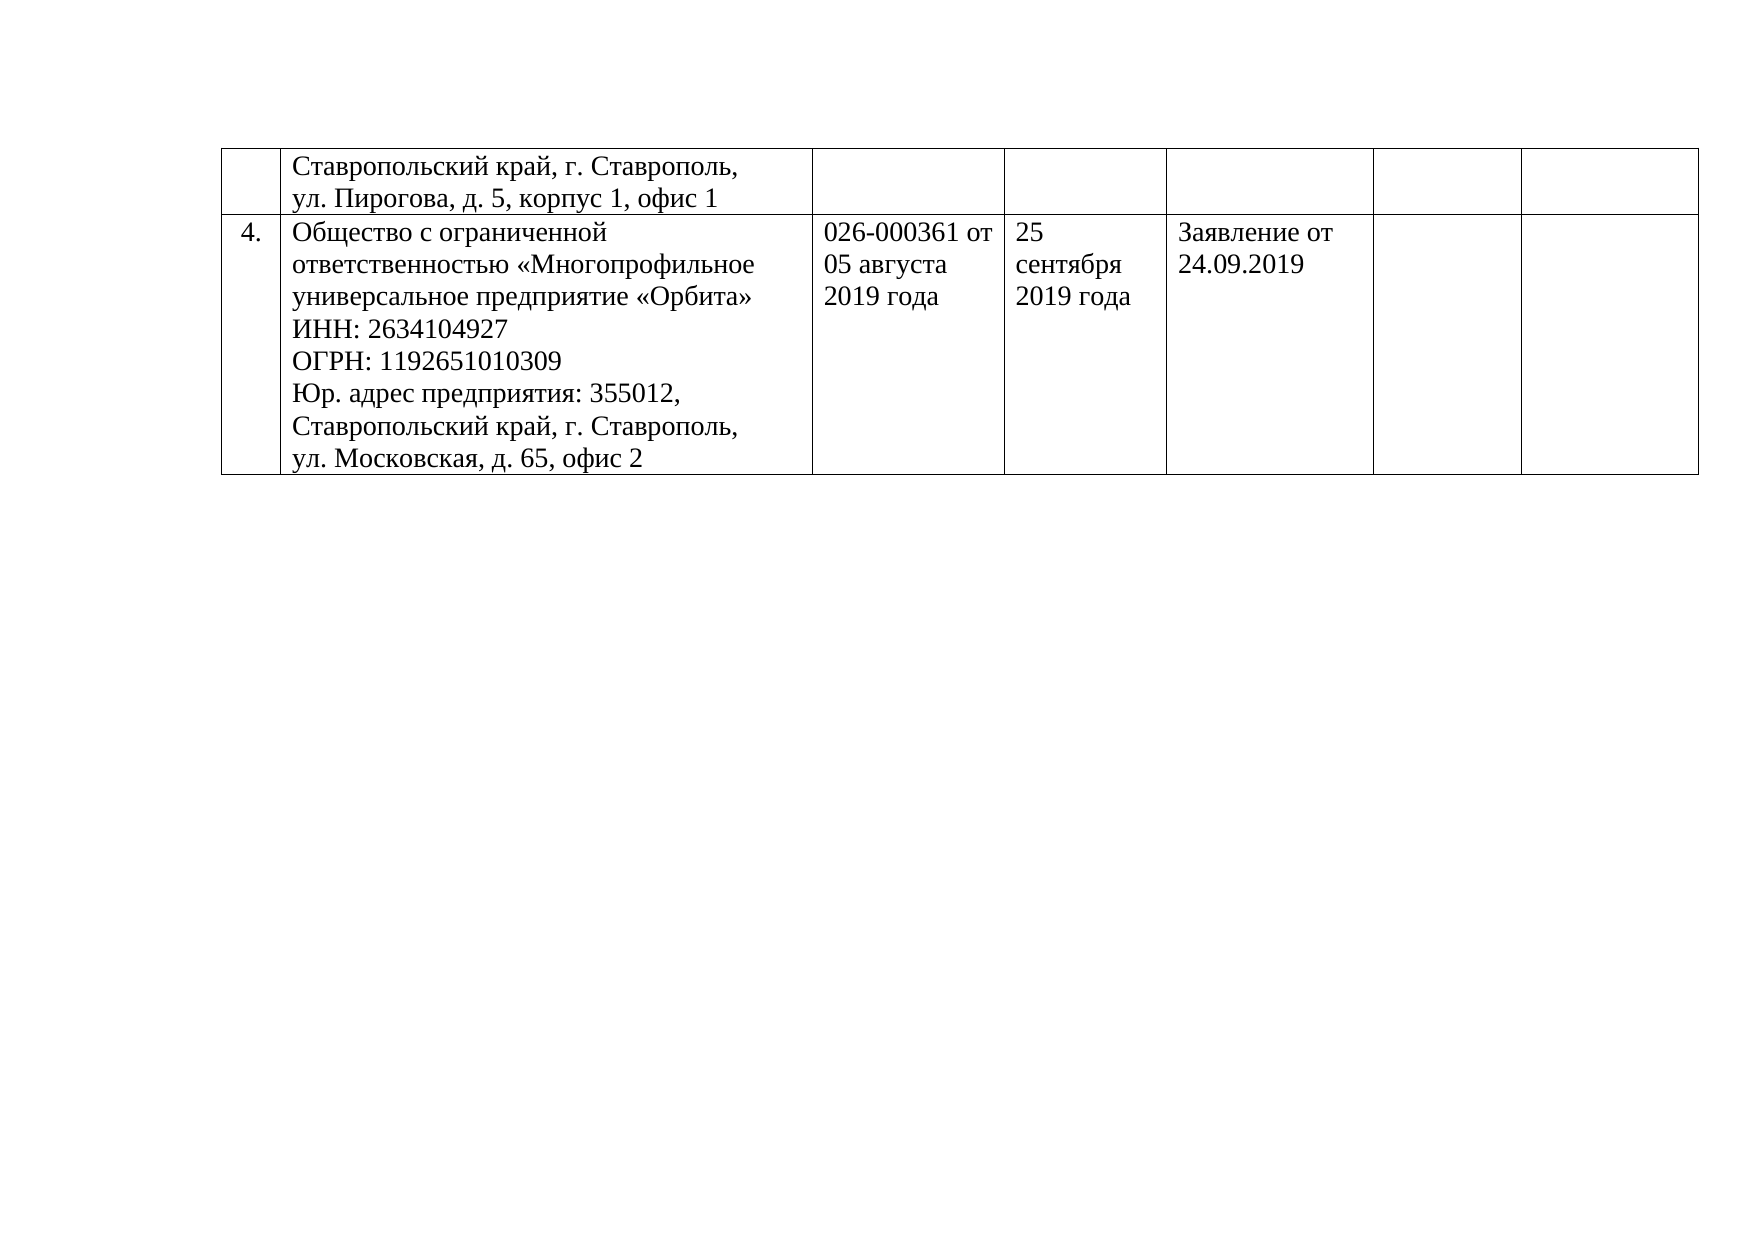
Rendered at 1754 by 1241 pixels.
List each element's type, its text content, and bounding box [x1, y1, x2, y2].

table_cell 25 сентября 2019 года [1005, 215, 1166, 474]
table_cell [1522, 215, 1698, 474]
table_cell 4. [222, 215, 280, 474]
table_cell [281, 149, 812, 213]
table_cell [1374, 149, 1521, 213]
table_cell [1522, 149, 1698, 213]
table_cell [1005, 149, 1166, 213]
table_cell Заявление от 24.09.2019 [1167, 215, 1373, 474]
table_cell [813, 149, 1004, 213]
table_cell [1374, 215, 1521, 474]
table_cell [1167, 149, 1373, 213]
table_cell 026-000361 от 05 августа 2019 года [813, 215, 1004, 474]
table_cell 3. [222, 149, 280, 213]
table_cell Общество с ограниченной ответственностью «Многопрофильное универсальное предприятие «Орбита» ИНН: 2634104927 ОГРН: 1192651010309 Юр. адрес предприятия: 355012, Ставропольский край, г. Ставрополь, ул. Московская, д. 65, офис 2 [281, 215, 812, 474]
